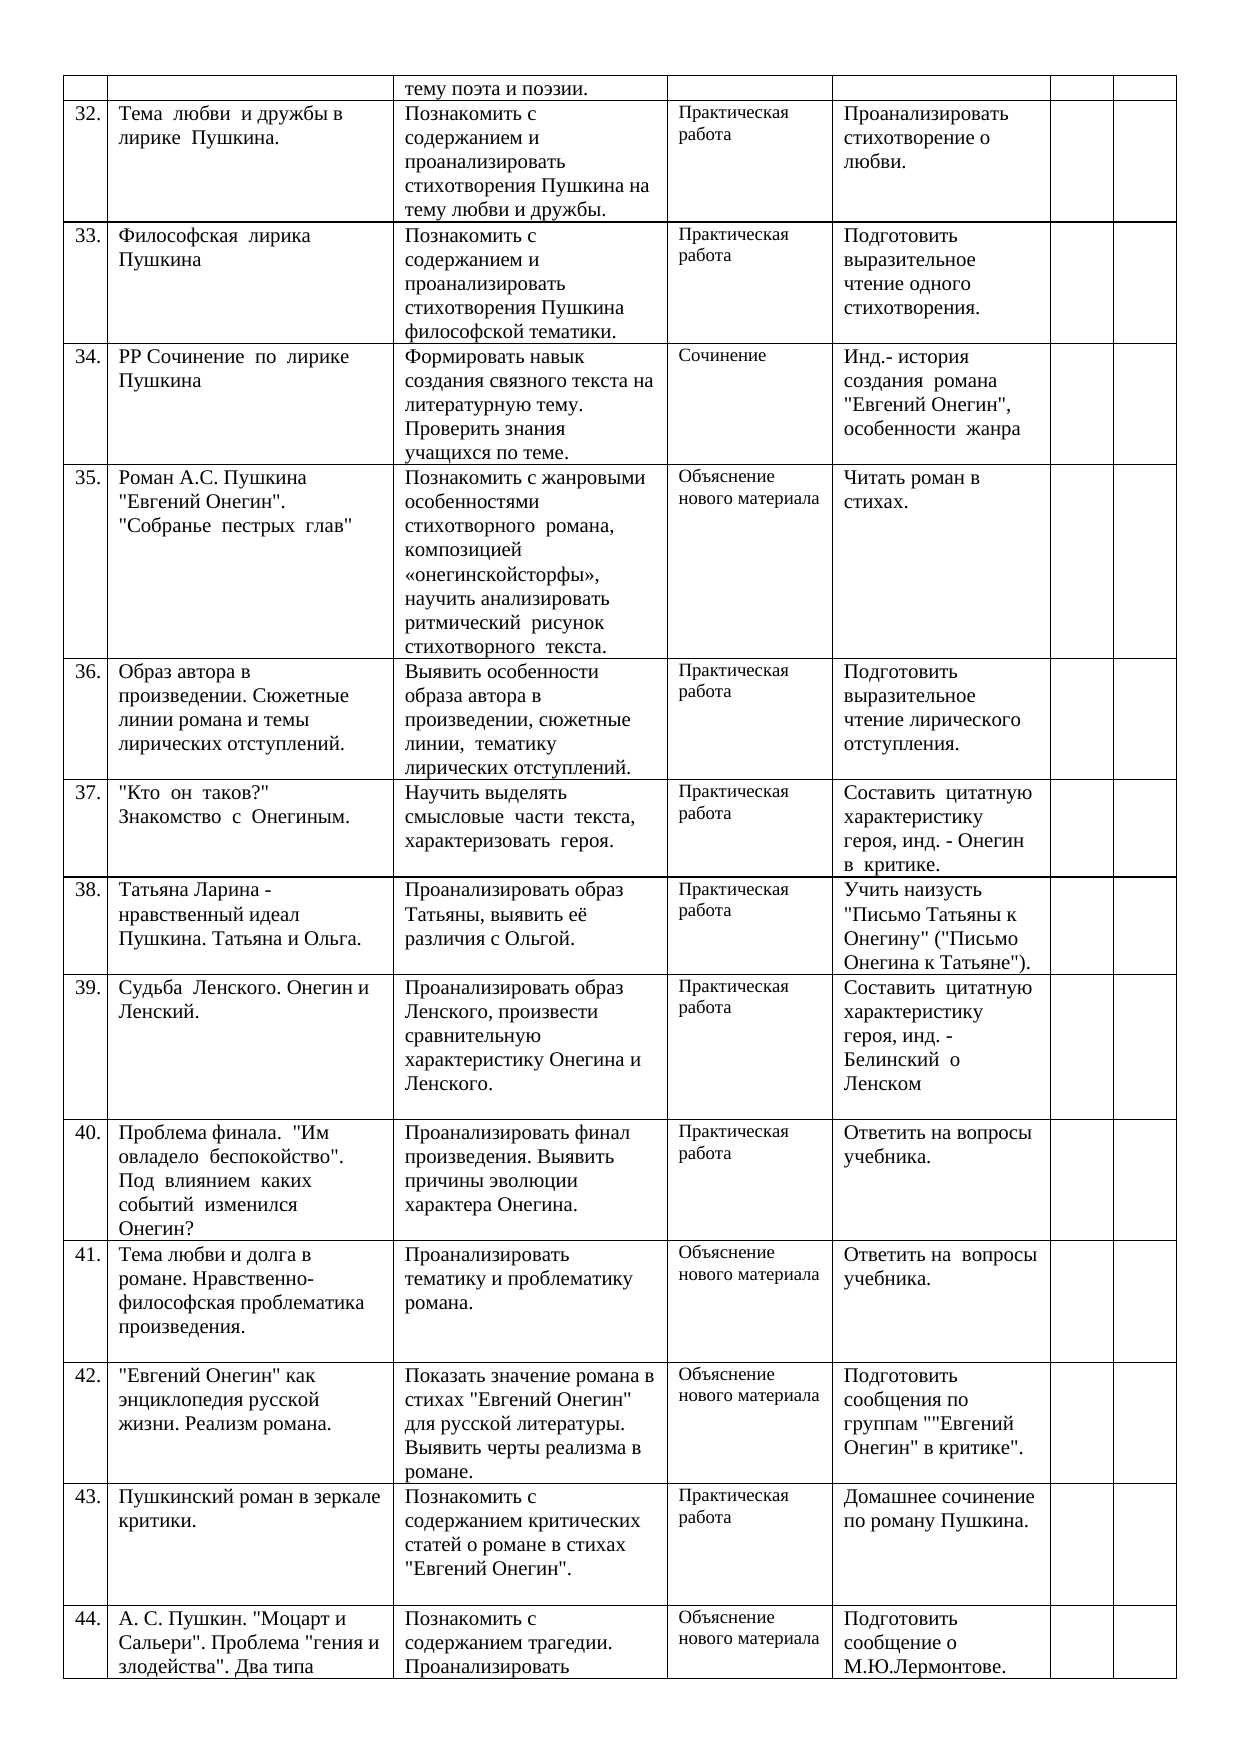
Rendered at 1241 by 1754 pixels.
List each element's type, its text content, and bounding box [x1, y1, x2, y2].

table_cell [394, 1606, 667, 1678]
table_cell Образ автора в произведении. Сюжетные линии романа и темы лирических отступлений. [108, 659, 393, 779]
table_cell Проанализировать тематику и проблематику романа. [394, 1241, 667, 1362]
table_cell [64, 101, 107, 221]
table_cell Инд.- история создания романа "Евгений Онегин", особенности жанра [833, 344, 1050, 464]
table_cell Ответить на вопросы учебника. [833, 1120, 1050, 1240]
table_cell [1051, 1484, 1113, 1604]
table_cell [1114, 1120, 1176, 1240]
table_cell Тема любви и дружбы в лирике Пушкина. [108, 101, 393, 221]
table_cell Познакомить с содержанием и проанализировать стихотворения Пушкина философской тематики. [394, 223, 667, 343]
table_cell [1114, 1241, 1176, 1362]
table_cell Объяснение нового материала [668, 1363, 832, 1483]
table_cell Татьяна Ларина - нравственный идеал Пушкина. Татьяна и Ольга. [108, 878, 393, 974]
table_cell [1114, 465, 1176, 658]
table_cell Научить выделять смысловые части текста, характеризовать героя. [394, 780, 667, 876]
table_cell [64, 223, 107, 343]
table_cell Формировать навык создания связного текста на литературную тему. Проверить знания учащихся по теме. [394, 344, 667, 464]
table_cell [1051, 659, 1113, 779]
table_cell [64, 1484, 107, 1604]
table_cell Практическая работа [668, 1484, 832, 1604]
table_cell [1051, 975, 1113, 1119]
table_cell Подготовить сообщения по группам ""Евгений Онегин" в критике". [833, 1363, 1050, 1483]
table_cell Подготовить выразительное чтение одного стихотворения. [833, 223, 1050, 343]
table_cell Составить цитатную характеристику героя, инд. - Онегин в критике. [833, 780, 1050, 876]
table_cell Показать значение романа в стихах "Евгений Онегин" для русской литературы. Выявить черты реализма в романе. [394, 1363, 667, 1483]
table_cell [64, 878, 107, 974]
table_cell Познакомить с содержанием критических статей о романе в стихах "Евгений Онегин". [394, 1484, 667, 1604]
table_cell [1051, 223, 1113, 343]
table_cell [64, 1606, 107, 1678]
table_cell Философская лирика Пушкина [108, 223, 393, 343]
table_cell "Кто он таков?" Знакомство с Онегиным. [108, 780, 393, 876]
table_cell [1114, 76, 1176, 100]
table_cell Практическая работа [668, 975, 832, 1119]
table_cell РР Сочинение по лирике Пушкина [108, 344, 393, 464]
table_cell [1051, 878, 1113, 974]
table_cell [833, 76, 1050, 100]
table_cell [1114, 1606, 1176, 1678]
table_cell Составить цитатную характеристику героя, инд. - Белинский о Ленском [833, 975, 1050, 1119]
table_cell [668, 76, 832, 100]
table_cell Познакомить с содержанием и проанализировать стихотворения Пушкина на тему любви и дружбы. [394, 101, 667, 221]
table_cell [833, 1606, 1050, 1678]
table_cell [64, 344, 107, 464]
table_cell Проанализировать стихотворение о любви. [833, 101, 1050, 221]
table_cell [1051, 1363, 1113, 1483]
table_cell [668, 1606, 832, 1678]
table_cell Пушкинский роман в зеркале критики. [108, 1484, 393, 1604]
table_cell Практическая работа [668, 101, 832, 221]
table_cell [1051, 780, 1113, 876]
table_cell [64, 76, 107, 100]
table_cell [64, 1120, 107, 1240]
table_cell "Евгений Онегин" как энциклопедия русской жизни. Реализм романа. [108, 1363, 393, 1483]
table_cell Выявить особенности образа автора в произведении, сюжетные линии, тематику лирических отступлений. [394, 659, 667, 779]
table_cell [108, 76, 393, 100]
table_cell [1114, 101, 1176, 221]
table_cell Подготовить выразительное чтение лирического отступления. [833, 659, 1050, 779]
table_cell [64, 465, 107, 658]
table_cell [1051, 1606, 1113, 1678]
table_cell [1051, 344, 1113, 464]
table_cell Практическая работа [668, 1120, 832, 1240]
table_cell Сочинение [668, 344, 832, 464]
table_cell [64, 659, 107, 779]
table_cell Ответить на вопросы учебника. [833, 1241, 1050, 1362]
table_cell Проанализировать образ Ленского, произвести сравнительную характеристику Онегина и Ленского. [394, 975, 667, 1119]
table_cell [1051, 76, 1113, 100]
table_cell [1051, 1120, 1113, 1240]
table_cell Практическая работа [668, 878, 832, 974]
table_cell Домашнее сочинение по роману Пушкина. [833, 1484, 1050, 1604]
table_cell Судьба Ленского. Онегин и Ленский. [108, 975, 393, 1119]
table_cell Познакомить с жанровыми особенностями стихотворного романа, композицией «онегинскойсторфы», научить анализировать ритмический рисунок стихотворного текста. [394, 465, 667, 658]
table_cell [1114, 344, 1176, 464]
table_cell Проанализировать образ Татьяны, выявить её различия с Ольгой. [394, 878, 667, 974]
table_cell Читать роман в стихах. [833, 465, 1050, 658]
table_cell [1114, 223, 1176, 343]
table_cell Практическая работа [668, 223, 832, 343]
table_cell [1114, 878, 1176, 974]
table_cell [1051, 101, 1113, 221]
table_cell [1114, 1484, 1176, 1604]
table_cell [1114, 780, 1176, 876]
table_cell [108, 1606, 393, 1678]
table_cell Проанализировать финал произведения. Выявить причины эволюции характера Онегина. [394, 1120, 667, 1240]
table_cell Практическая работа [668, 659, 832, 779]
table_cell Роман А.С. Пушкина "Евгений Онегин". "Собранье пестрых глав" [108, 465, 393, 658]
table_cell [1051, 465, 1113, 658]
table_cell Проблема финала. "Им овладело беспокойство". Под влиянием каких событий изменился Онегин? [108, 1120, 393, 1240]
table_cell [64, 1241, 107, 1362]
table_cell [394, 76, 667, 100]
table_cell Практическая работа [668, 780, 832, 876]
table_cell [1114, 1363, 1176, 1483]
table_cell Объяснение нового материала [668, 465, 832, 658]
table_cell Объяснение нового материала [668, 1241, 832, 1362]
table_cell [1114, 975, 1176, 1119]
table_cell [1051, 1241, 1113, 1362]
table_cell [64, 780, 107, 876]
table_cell [1114, 659, 1176, 779]
table_cell [64, 1363, 107, 1483]
table_cell Учить наизусть "Письмо Татьяны к Онегину" ("Письмо Онегина к Татьяне"). [833, 878, 1050, 974]
table_cell Тема любви и долга в романе. Нравственно-философская проблематика произведения. [108, 1241, 393, 1362]
table_cell [64, 975, 107, 1119]
